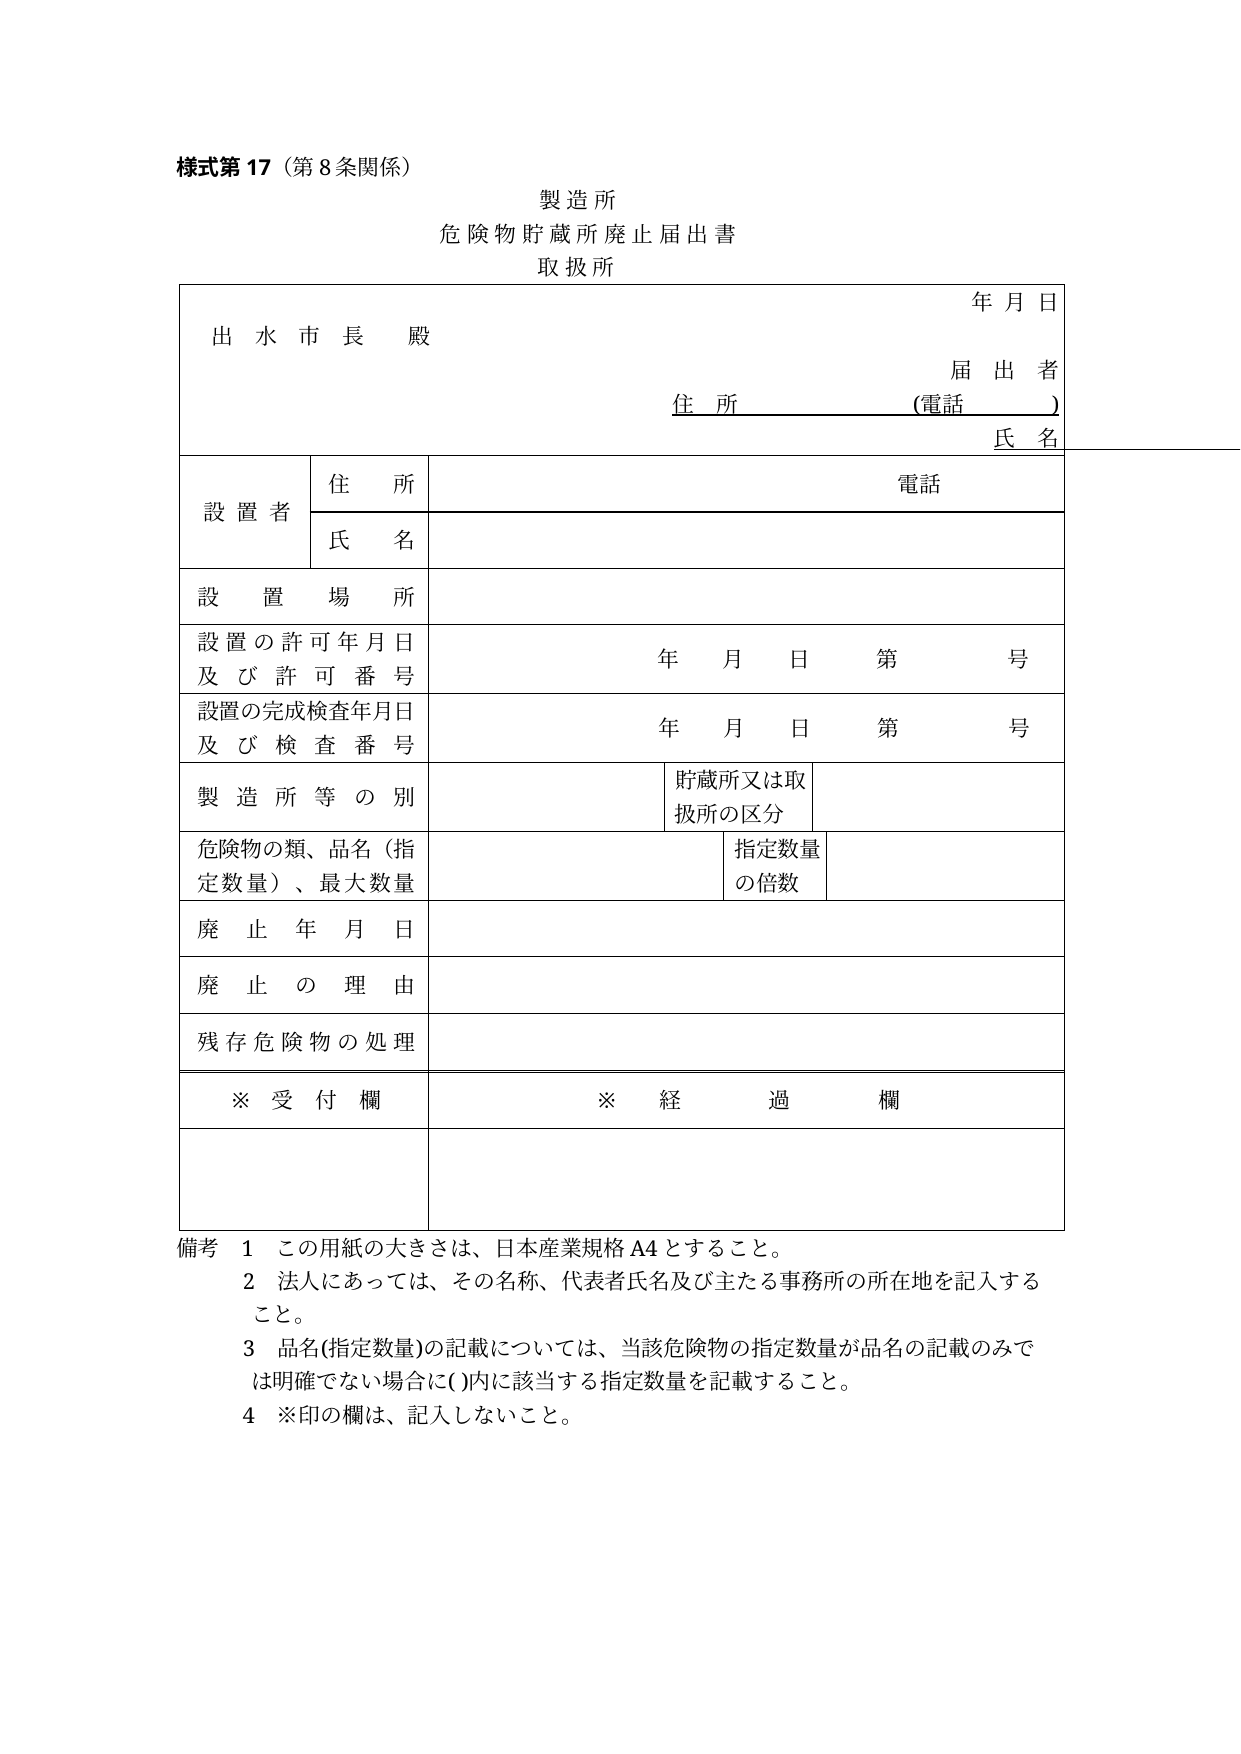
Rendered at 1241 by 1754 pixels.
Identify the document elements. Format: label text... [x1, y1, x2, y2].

table_cell 貯蔵所又は取扱所の区分 [665, 763, 812, 831]
table_cell [429, 957, 1064, 1013]
table_cell [180, 1129, 428, 1230]
table_cell 設置場所 [180, 569, 428, 624]
table_cell [429, 763, 664, 831]
table_cell 設置の許可年月日 及び許可番号 [180, 625, 428, 693]
text 危 険 物 貯 蔵 所 廃 止 届 出 書 [177, 217, 1053, 249]
table_cell [429, 569, 1064, 624]
table_cell 設置の完成検査年月日 及び検査番号 [180, 694, 428, 762]
table_cell 年 月 日 第 号 [429, 625, 1064, 693]
table_cell 氏名 [311, 513, 428, 568]
table_cell 製造所等の別 [180, 763, 428, 831]
table_cell [429, 832, 723, 900]
table_cell ※ 受 付 欄 [180, 1073, 428, 1127]
text 備考 1 この用紙の大きさは、日本産業規格A4とすること。 [176, 1231, 1053, 1262]
table_cell 設置者 [180, 456, 310, 568]
table_cell 危険物の類、品名（指 定数量）、最大数量 [180, 832, 428, 900]
text 取 扱 所 [177, 251, 1053, 282]
table_cell 住所 [311, 456, 428, 511]
table_cell ※ 経 過 欄 [429, 1073, 1064, 1127]
table_cell [827, 832, 1064, 900]
table_cell 廃止年月日 [180, 901, 428, 956]
table_cell [813, 763, 1064, 831]
table_cell 指定数量の倍数 [724, 832, 826, 900]
table_cell 年 月 日 第 号 [429, 694, 1064, 762]
text 2 法人にあっては、その名称、代表者氏名及び主たる事務所の所在地を記入すること。 [243, 1264, 1053, 1329]
table_cell [429, 513, 1064, 568]
table_cell [429, 901, 1064, 956]
table_cell 残存危険物の処理 [180, 1014, 428, 1070]
table_cell 廃止の理由 [180, 957, 428, 1013]
text 製 造 所 [178, 184, 1053, 215]
text 4 ※印の欄は、記入しないこと。 [177, 1398, 1053, 1430]
table_cell [429, 1129, 1064, 1230]
table_header 年 月 日 出 水 市 長 殿 届 出 者 住 所 (電話 ) 氏 名 [180, 285, 1064, 455]
table_cell [429, 1014, 1064, 1070]
text 様式第17（第8条関係） [176, 150, 1053, 182]
table_cell 電話 [429, 456, 1064, 511]
text 3 品名(指定数量)の記載については、当該危険物の指定数量が品名の記載のみでは明確でない場合に( )内に該当する指定数量を記載すること。 [243, 1331, 1053, 1396]
